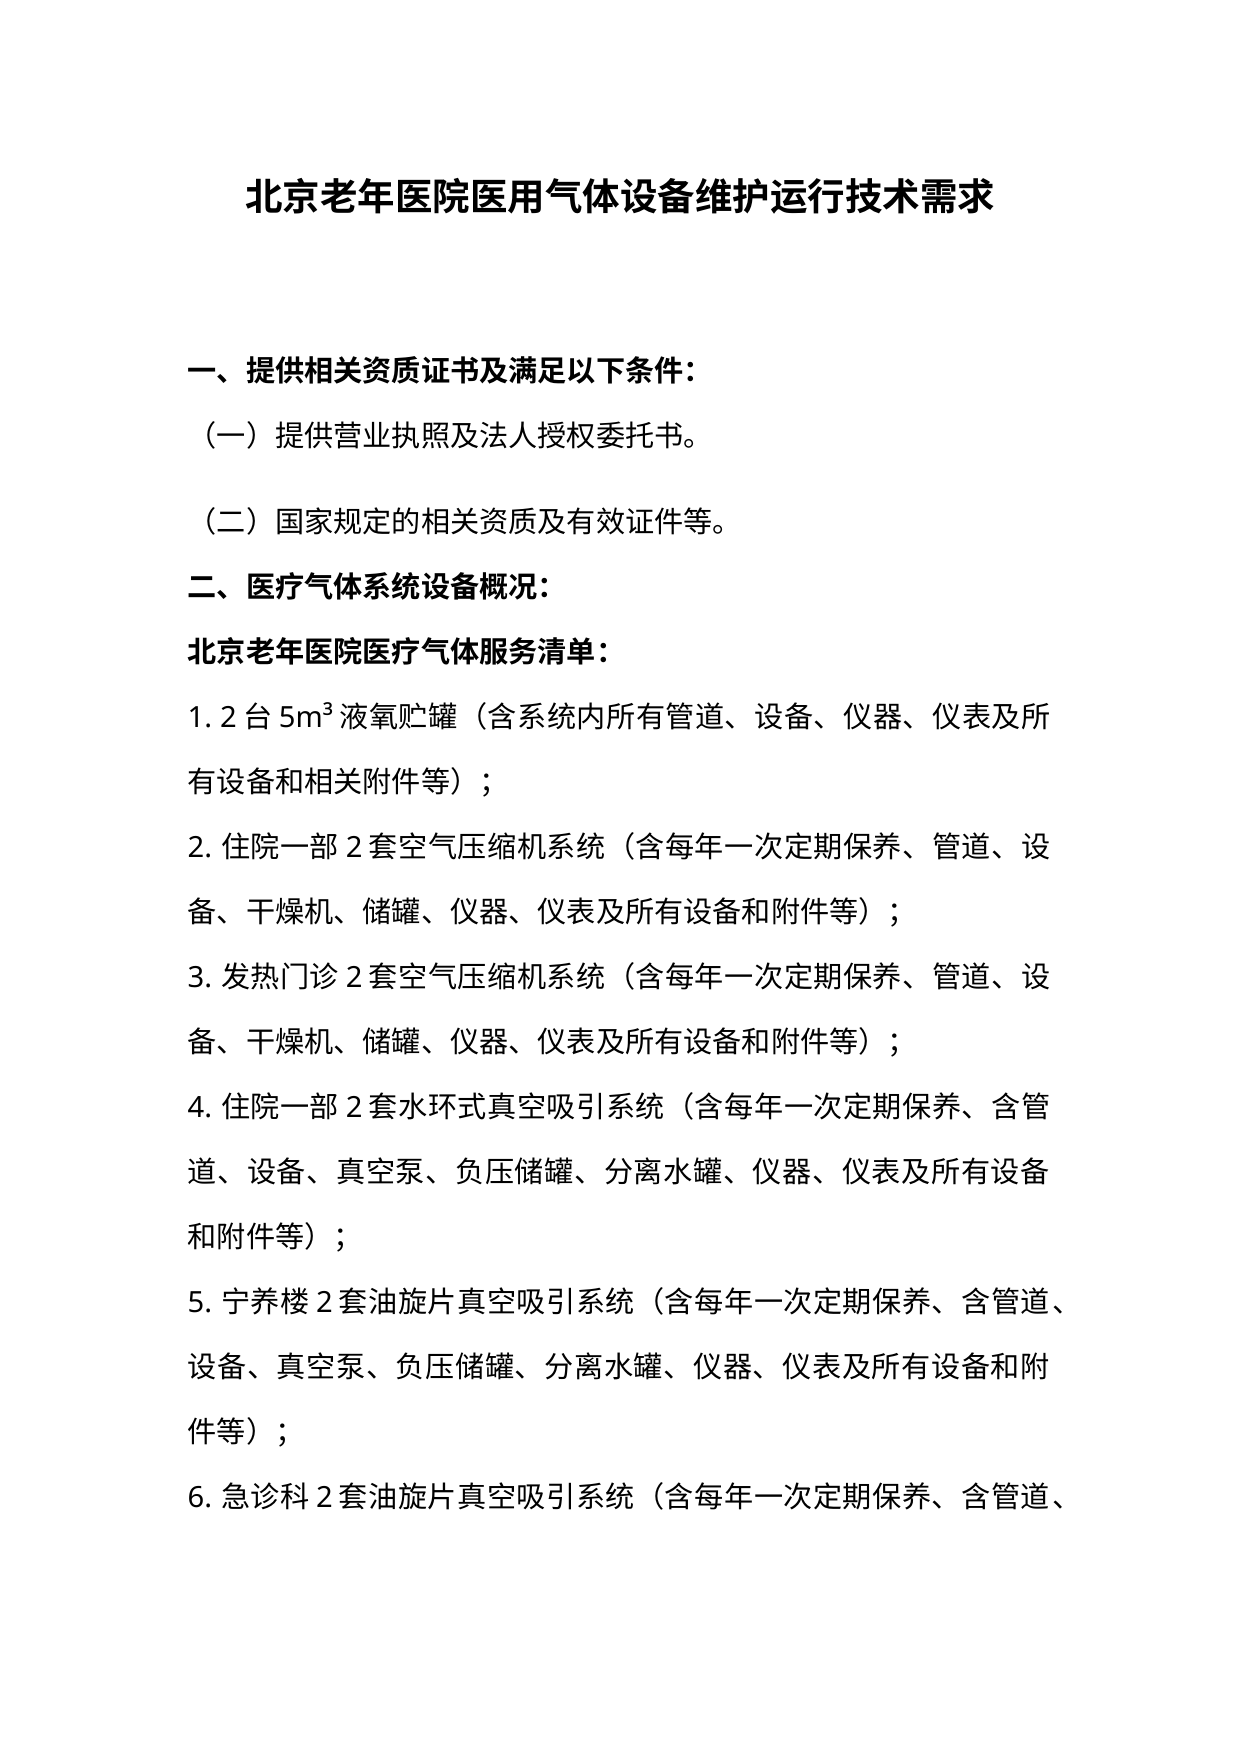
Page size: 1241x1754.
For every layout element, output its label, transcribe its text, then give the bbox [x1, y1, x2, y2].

list 3. 发热门诊2套空气压缩机系统（含每年一次定期保养、管道、设备、干燥机、储罐、仪器、仪表及所有设备和附件等）； [187, 942, 1053, 1072]
list 4. 住院一部2套水环式真空吸引系统（含每年一次定期保养、含管道、设备、真空泵、负压储罐、分离水罐、仪器、仪表及所有设备和附件等）； [187, 1072, 1053, 1267]
list 提供营业执照及法人授权委托书。 [187, 401, 1053, 466]
text 北京老年医院医用气体设备维护运行技术需求 [187, 162, 1053, 227]
list 5. 宁养楼2套油旋片真空吸引系统（含每年一次定期保养、含管道、设备、真空泵、负压储罐、分离水罐、仪器、仪表及所有设备和附件等）； [187, 1267, 1053, 1462]
list 北京老年医院医疗气体服务清单： [187, 617, 1053, 682]
list 提供相关资质证书及满足以下条件： [187, 336, 1053, 401]
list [187, 1462, 1053, 1527]
list 二、医疗气体系统设备概况： [187, 552, 1053, 617]
list 1. 2台5m³液氧贮罐（含系统内所有管道、设备、仪器、仪表及所有设备和相关附件等）； [187, 682, 1053, 812]
list （二）国家规定的相关资质及有效证件等。 [187, 487, 1053, 552]
list 2. 住院一部2套空气压缩机系统（含每年一次定期保养、管道、设备、干燥机、储罐、仪器、仪表及所有设备和附件等）； [187, 812, 1053, 942]
